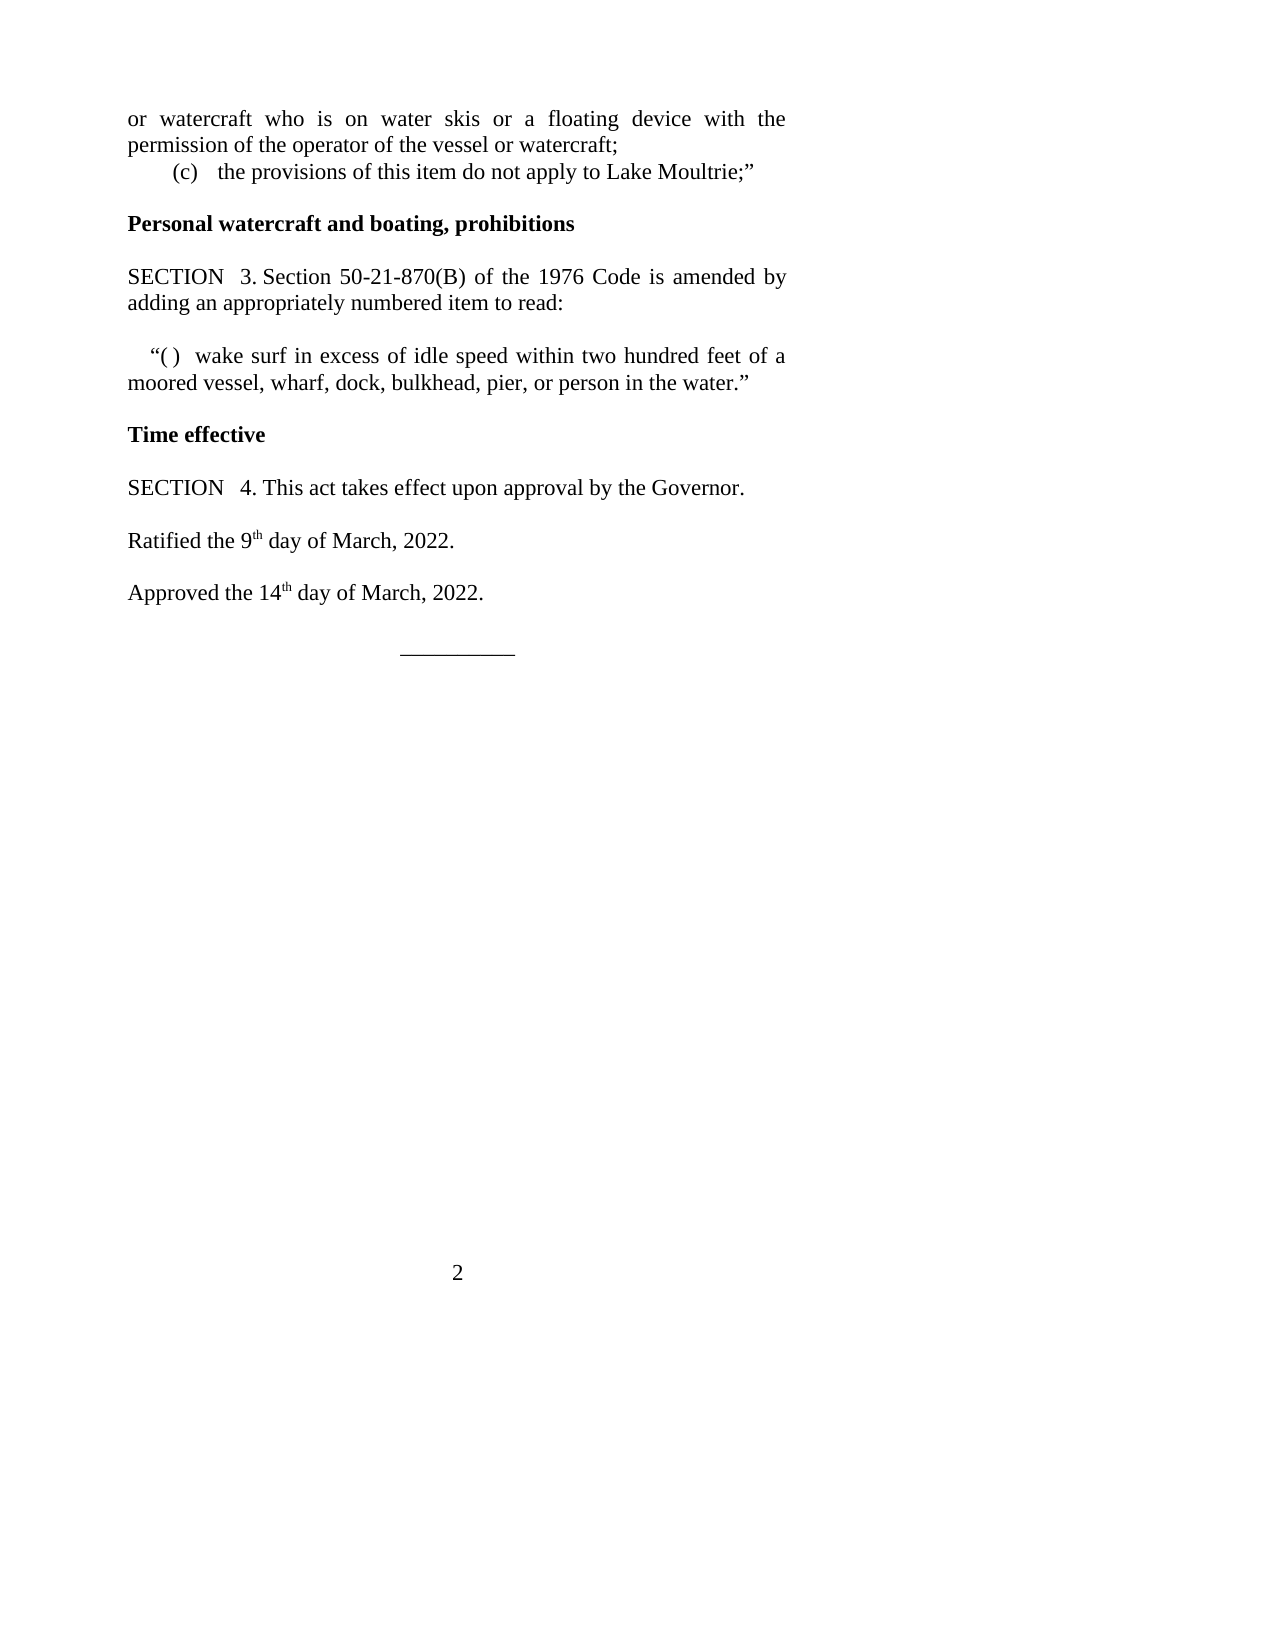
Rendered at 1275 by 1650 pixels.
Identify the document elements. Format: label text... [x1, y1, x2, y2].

text SECTION 4. This act takes effect upon approval by the Governor. [127, 474, 787, 500]
text Time effective [127, 421, 787, 448]
text __________ [127, 632, 787, 658]
text (c) the provisions of this item do not apply to Lake Moultrie;” [127, 158, 787, 184]
text “( ) wake surf in excess of idle speed within two hundred feet of a moored vessel, wharf, dock, bulkhead, pier, or person in the water.” [127, 342, 787, 395]
text SECTION 3. Section 50-21-870(B) of the 1976 Code is amended by adding an appropriately numbered item to read: [127, 263, 787, 316]
text Approved the 14th day of March, 2022. [127, 579, 787, 606]
text Ratified the 9th day of March, 2022. [127, 527, 787, 553]
text Personal watercraft and boating, prohibitions [127, 210, 787, 237]
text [127, 105, 787, 158]
